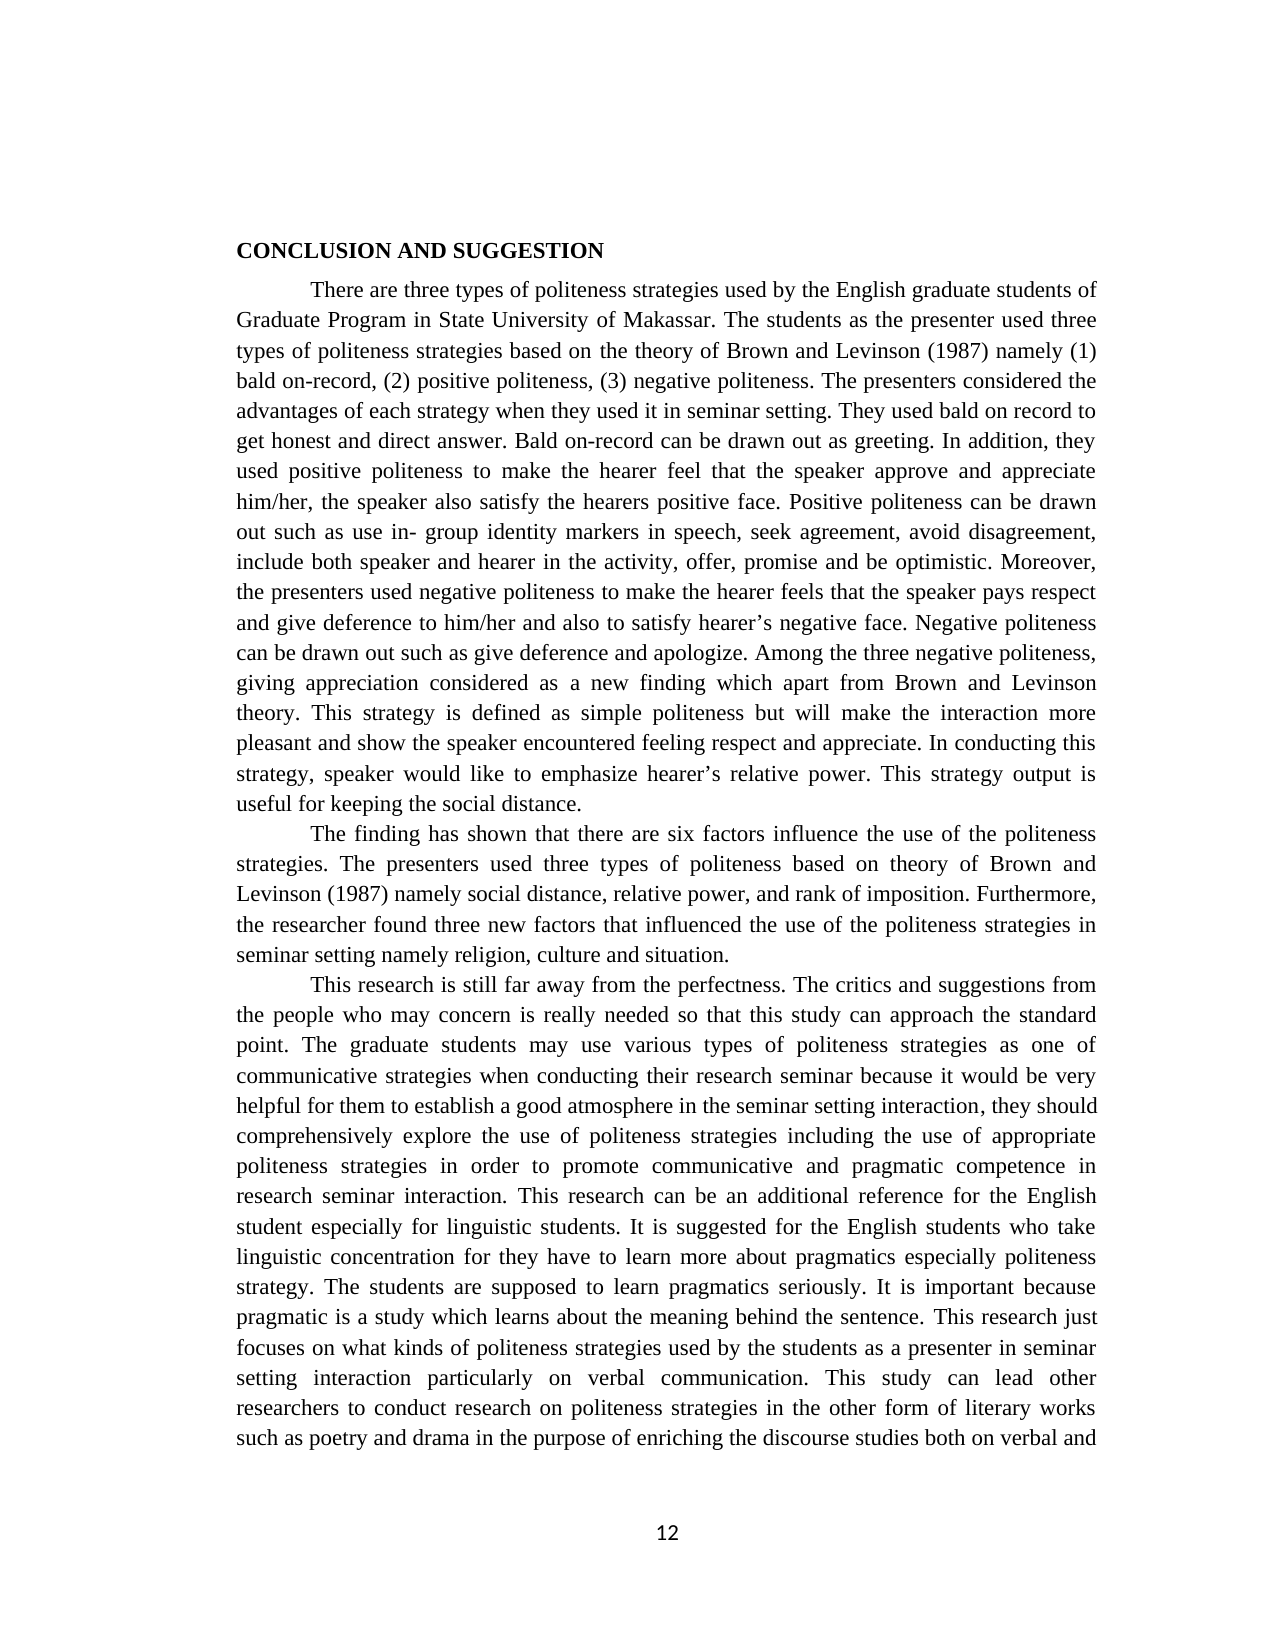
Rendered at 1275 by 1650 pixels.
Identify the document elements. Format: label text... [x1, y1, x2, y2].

text CONCLUSION AND SUGGESTION [236, 237, 1098, 263]
text There are three types of politeness strategies used by the English graduate students of Graduate Program in State University of Makassar. The students as the presenter used three types of politeness strategies based on the theory of Brown and Levinson (1987) namely (1) bald on-record, (2) positive politeness, (3) negative politeness. The presenters considered the advantages of each strategy when they used it in seminar setting. They used bald on record to get honest and direct answer. Bald on-record can be drawn out as greeting. In addition, they used positive politeness to make the hearer feel that the speaker approve and appreciate him/her, the speaker also satisfy the hearers positive face. Positive politeness can be drawn out such as use in- group identity markers in speech, seek agreement, avoid disagreement, include both speaker and hearer in the activity, offer, promise and be optimistic. Moreover, the presenters used negative politeness to make the hearer feels that the speaker pays respect and give deference to him/her and also to satisfy hearer’s negative face. Negative politeness can be drawn out such as give deference and apologize. Among the three negative politeness, giving appreciation considered as a new finding which apart from Brown and Levinson theory. This strategy is defined as simple politeness but will make the interaction more pleasant and show the speaker encountered feeling respect and appreciate. In conducting this strategy, speaker would like to emphasize hearer’s relative power. This strategy output is useful for keeping the social distance. [236, 276, 1098, 816]
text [236, 971, 1098, 1451]
text The finding has shown that there are six factors influence the use of the politeness strategies. The presenters used three types of politeness based on theory of Brown and Levinson (1987) namely social distance, relative power, and rank of imposition. Furthermore, the researcher found three new factors that influenced the use of the politeness strategies in seminar setting namely religion, culture and situation. [236, 820, 1098, 967]
